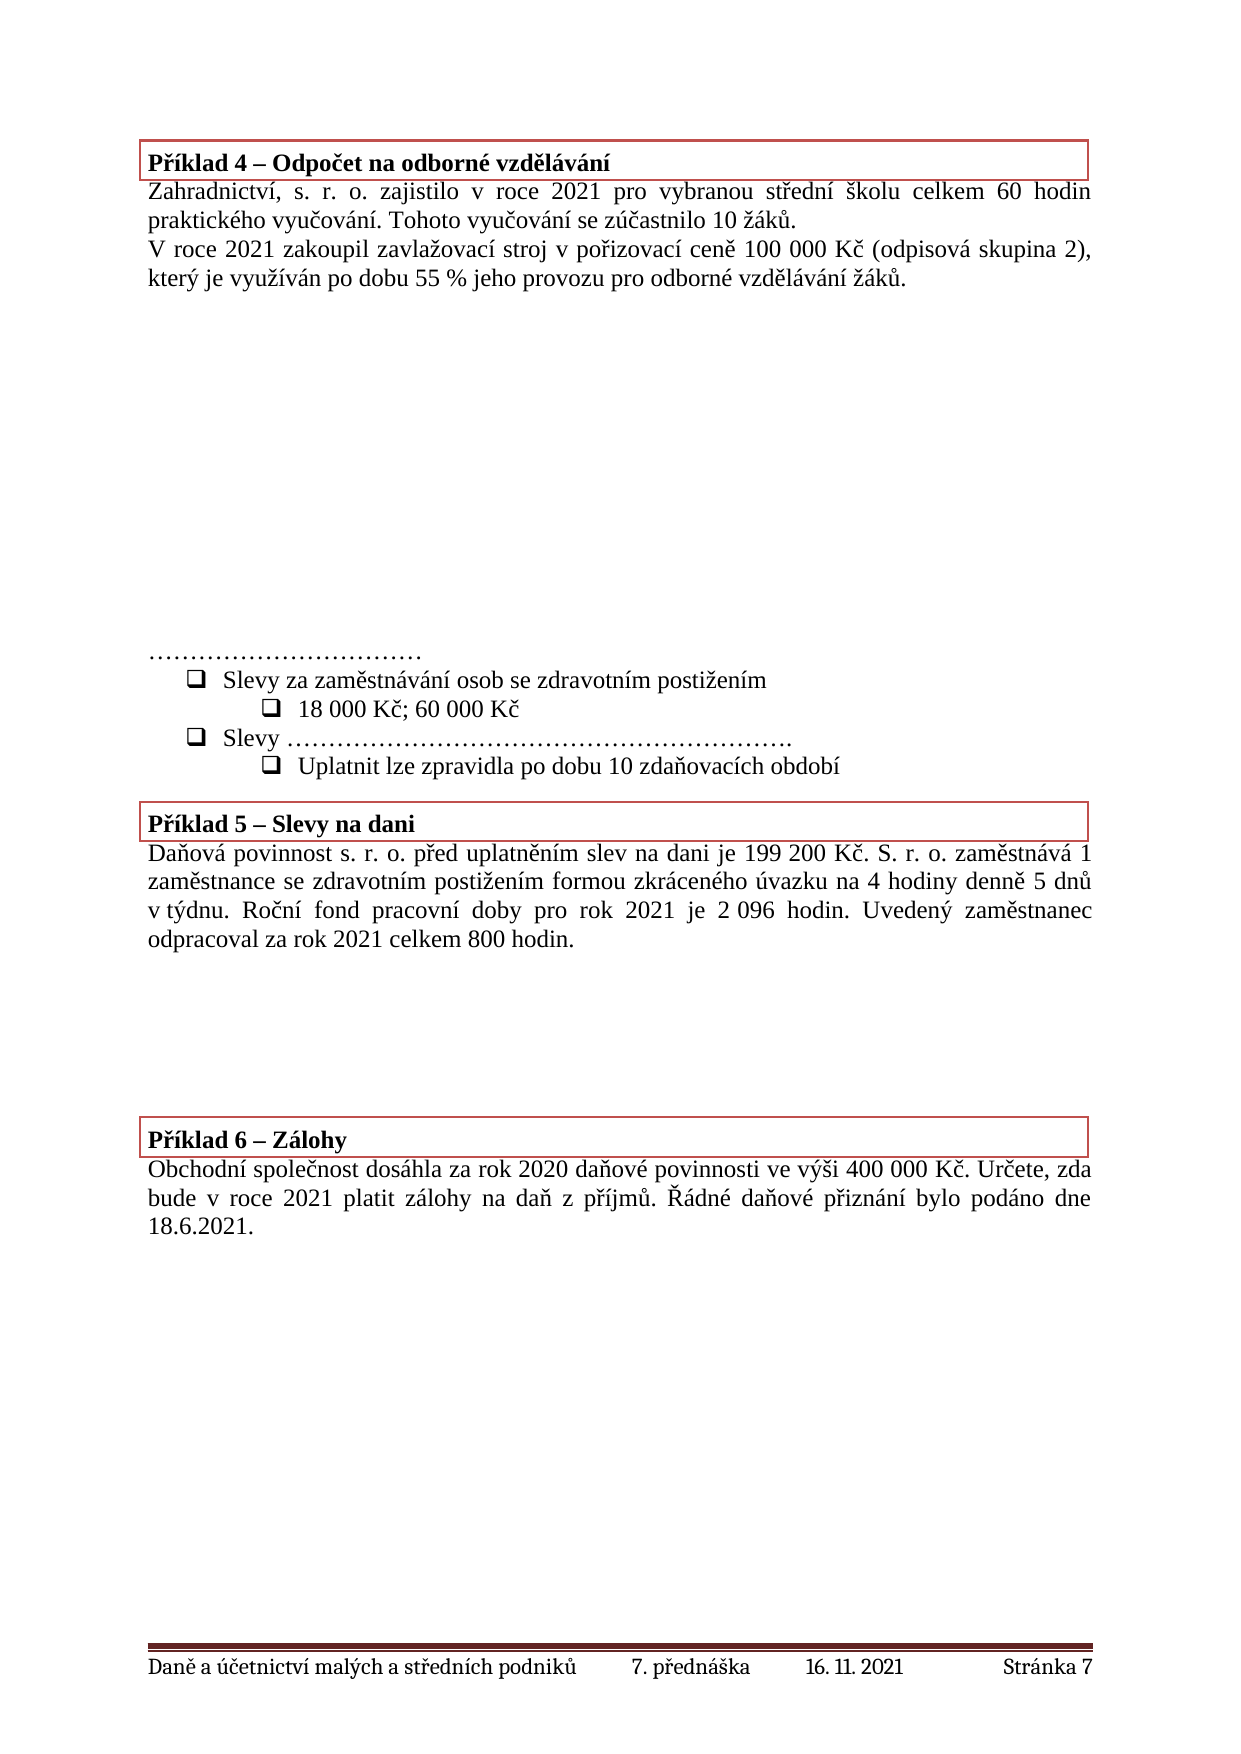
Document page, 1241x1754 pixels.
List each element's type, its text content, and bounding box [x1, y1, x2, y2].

list Slevy za zaměstnávání osob se zdravotním postižením [185, 665, 1093, 694]
text V roce 2021 zakoupil zavlažovací stroj v pořizovací ceně 100 000 Kč (odpisová skupina 2), který je využíván po dobu 55 % jeho provozu pro odborné vzdělávání žáků. [148, 234, 1093, 291]
text Příklad 5 – Slevy na dani [148, 809, 1087, 838]
list Slevy ……………………………………………………. [185, 723, 1093, 751]
list Uplatnit lze zpravidla po dobu 10 zdaňovacích období [260, 751, 1093, 780]
text Obchodní společnost dosáhla za rok 2020 daňové povinnosti ve výši 400 000 Kč. Určete, zda bude v roce 2021 platit zálohy na daň z příjmů. Řádné daňové přiznání bylo podáno dne 18.6.2021. [148, 1154, 1093, 1240]
text Daňová povinnost s. r. o. před uplatněním slev na dani je 199 200 Kč. S. r. o. zaměstnává 1 zaměstnance se zdravotním postižením formou zkráceného úvazku na 4 hodiny denně 5 dnů v týdnu. Roční fond pracovní doby pro rok 2021 je 2 096 hodin. Uvedený zaměstnanec odpracoval za rok 2021 celkem 800 hodin. [148, 838, 1093, 953]
text Příklad 4 – Odpočet na odborné vzdělávání [148, 148, 1087, 176]
text Příklad 6 – Zálohy [148, 1125, 1087, 1154]
text …………………………… [148, 636, 1093, 665]
list 18 000 Kč; 60 000 Kč [260, 694, 1093, 723]
text Zahradnictví, s. r. o. zajistilo v roce 2021 pro vybranou střední školu celkem 60 hodin praktického vyučování. Tohoto vyučování se zúčastnilo 10 žáků. [148, 176, 1093, 234]
